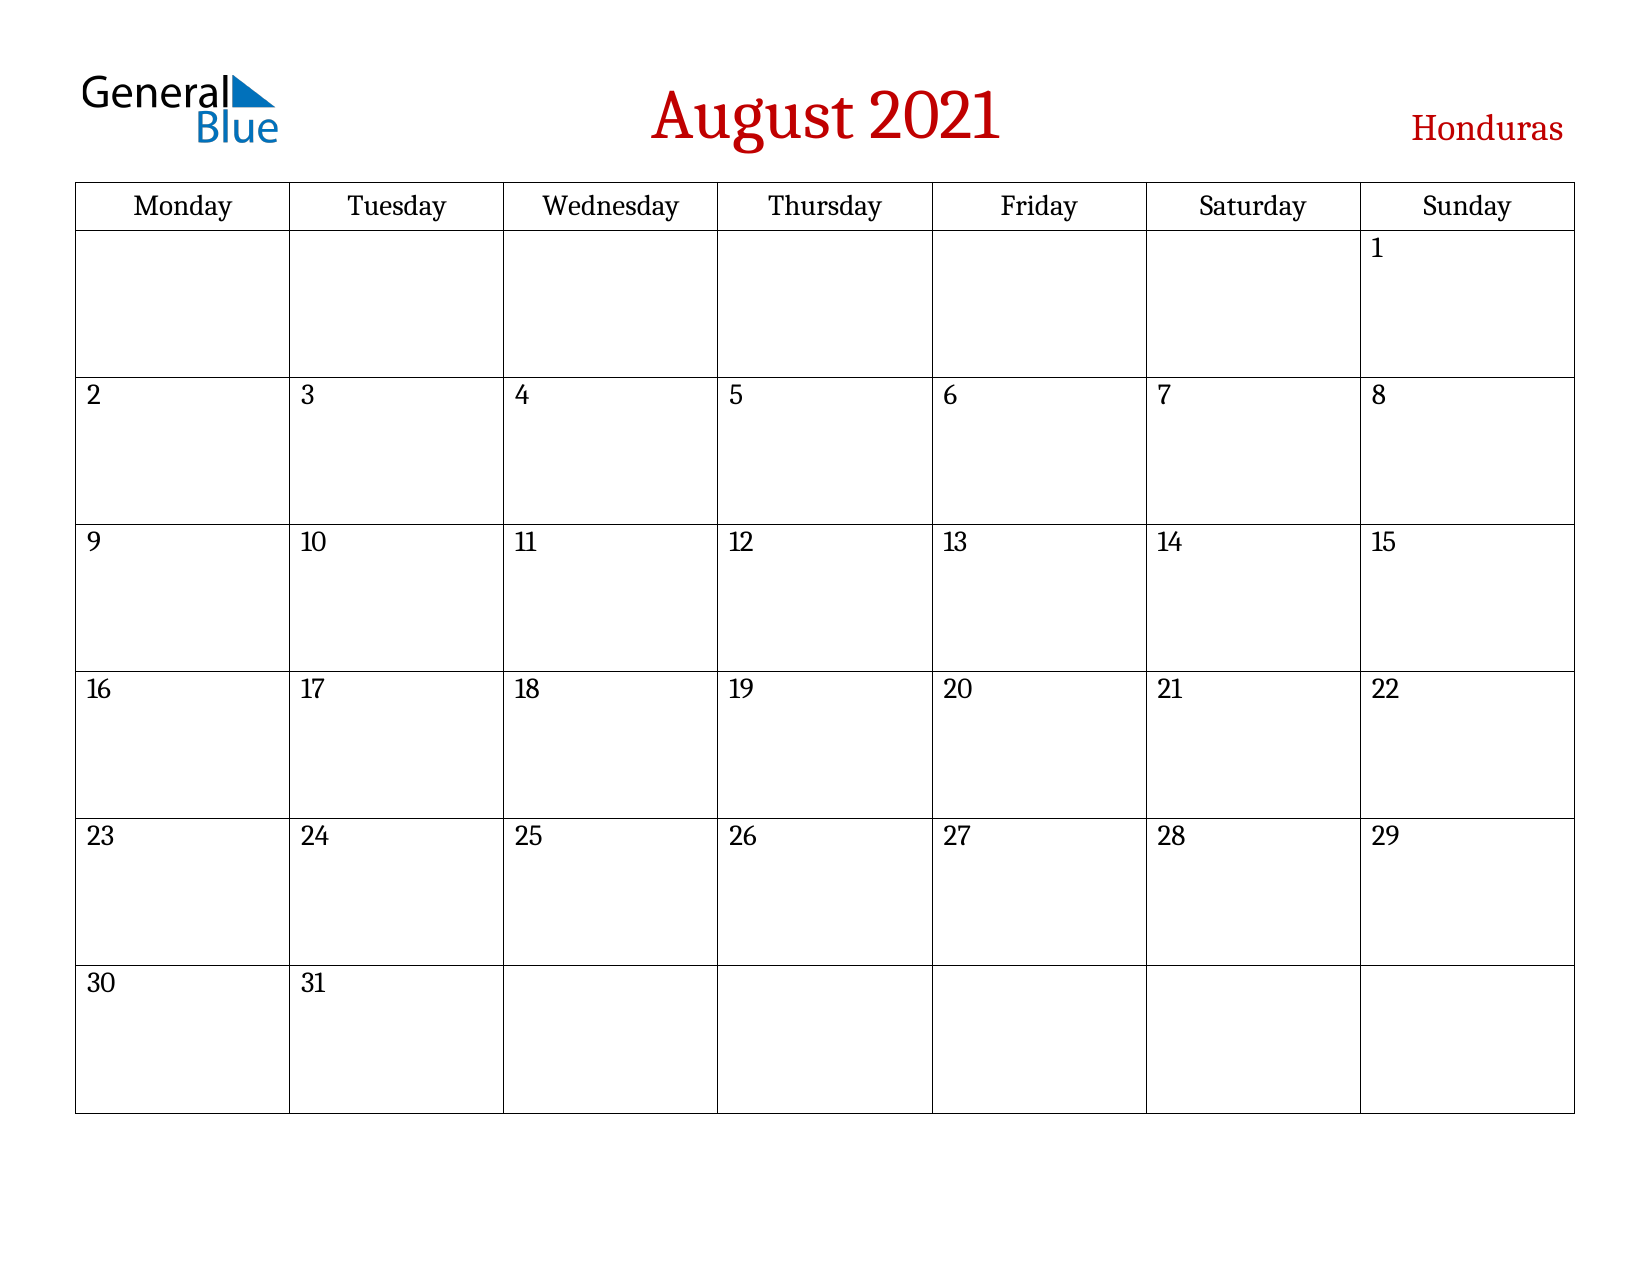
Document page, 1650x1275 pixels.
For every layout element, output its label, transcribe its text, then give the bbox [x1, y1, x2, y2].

table_cell [718, 706, 932, 818]
table_cell 20 [933, 672, 1146, 706]
table_cell [76, 706, 289, 818]
table_cell 5 [718, 378, 932, 412]
table_cell Monday [76, 183, 289, 230]
table_cell [290, 559, 503, 671]
table_cell [718, 231, 932, 264]
table_cell [718, 265, 932, 377]
table_cell [504, 853, 717, 965]
table_cell [1147, 412, 1360, 524]
table_cell 21 [1147, 672, 1360, 706]
picture [82, 75, 278, 143]
table_cell [76, 265, 289, 377]
table_cell [718, 1000, 932, 1112]
table_cell [290, 265, 503, 377]
table_cell Thursday [718, 183, 932, 230]
table_cell Saturday [1147, 183, 1360, 230]
table_cell 7 [1147, 378, 1360, 412]
table_cell [718, 559, 932, 671]
table_cell [1147, 265, 1360, 377]
table_cell [1147, 966, 1360, 1000]
table_cell 18 [504, 672, 717, 706]
table_cell [290, 1000, 503, 1112]
table_cell [718, 412, 932, 524]
table_cell [290, 706, 503, 818]
table_cell [1361, 966, 1574, 1000]
table_cell [76, 231, 289, 264]
table_cell [1361, 706, 1574, 818]
table_cell [933, 265, 1146, 377]
table_cell 16 [76, 672, 289, 706]
table_cell 13 [933, 525, 1146, 559]
table_cell [76, 1000, 289, 1112]
table_cell 8 [1361, 378, 1574, 412]
table_cell 10 [290, 525, 503, 559]
table_cell 19 [718, 672, 932, 706]
table_cell 30 [76, 966, 289, 1000]
table_cell [1361, 853, 1574, 965]
table_cell [290, 412, 503, 524]
table_cell [290, 231, 503, 264]
table_cell [504, 966, 717, 1000]
table_cell 25 [504, 819, 717, 853]
table_cell 17 [290, 672, 503, 706]
table_cell [933, 966, 1146, 1000]
table_header [76, 75, 503, 182]
table_cell [1361, 1000, 1574, 1112]
table_cell 4 [504, 378, 717, 412]
table_cell [718, 966, 932, 1000]
table_cell Tuesday [290, 183, 503, 230]
table_cell [76, 412, 289, 524]
table_cell [504, 265, 717, 377]
table_cell [933, 853, 1146, 965]
table_cell [1147, 1000, 1360, 1112]
table_cell [1147, 706, 1360, 818]
table_cell 2 [76, 378, 289, 412]
table_cell 9 [76, 525, 289, 559]
table_cell [933, 1000, 1146, 1112]
table_cell 23 [76, 819, 289, 853]
table_header Honduras [1146, 75, 1574, 182]
table_cell [76, 853, 289, 965]
table_cell 28 [1147, 819, 1360, 853]
table_cell [504, 706, 717, 818]
table_cell 27 [933, 819, 1146, 853]
table_cell [1361, 265, 1574, 377]
table_cell [1361, 412, 1574, 524]
table_cell [933, 559, 1146, 671]
table_cell 26 [718, 819, 932, 853]
table_cell [718, 853, 932, 965]
table_cell [1147, 853, 1360, 965]
table_cell Sunday [1361, 183, 1574, 230]
table_cell [504, 231, 717, 264]
table_cell [933, 231, 1146, 264]
table_cell [933, 412, 1146, 524]
table_header August 2021 [504, 75, 1146, 182]
table_cell 1 [1361, 231, 1574, 264]
table_cell [290, 853, 503, 965]
table_cell 3 [290, 378, 503, 412]
table_cell 29 [1361, 819, 1574, 853]
table_cell 31 [290, 966, 503, 1000]
table_cell [1361, 559, 1574, 671]
table_cell [504, 412, 717, 524]
table_cell [76, 559, 289, 671]
table_cell 6 [933, 378, 1146, 412]
table_cell 22 [1361, 672, 1574, 706]
table_cell [504, 559, 717, 671]
table_cell 24 [290, 819, 503, 853]
table_cell 14 [1147, 525, 1360, 559]
table_cell [933, 706, 1146, 818]
table_cell 15 [1361, 525, 1574, 559]
table_cell Friday [933, 183, 1146, 230]
table_cell [1147, 231, 1360, 264]
table_cell [504, 1000, 717, 1112]
table_cell 11 [504, 525, 717, 559]
table_cell [1147, 559, 1360, 671]
table_cell 12 [718, 525, 932, 559]
table_cell Wednesday [504, 183, 717, 230]
